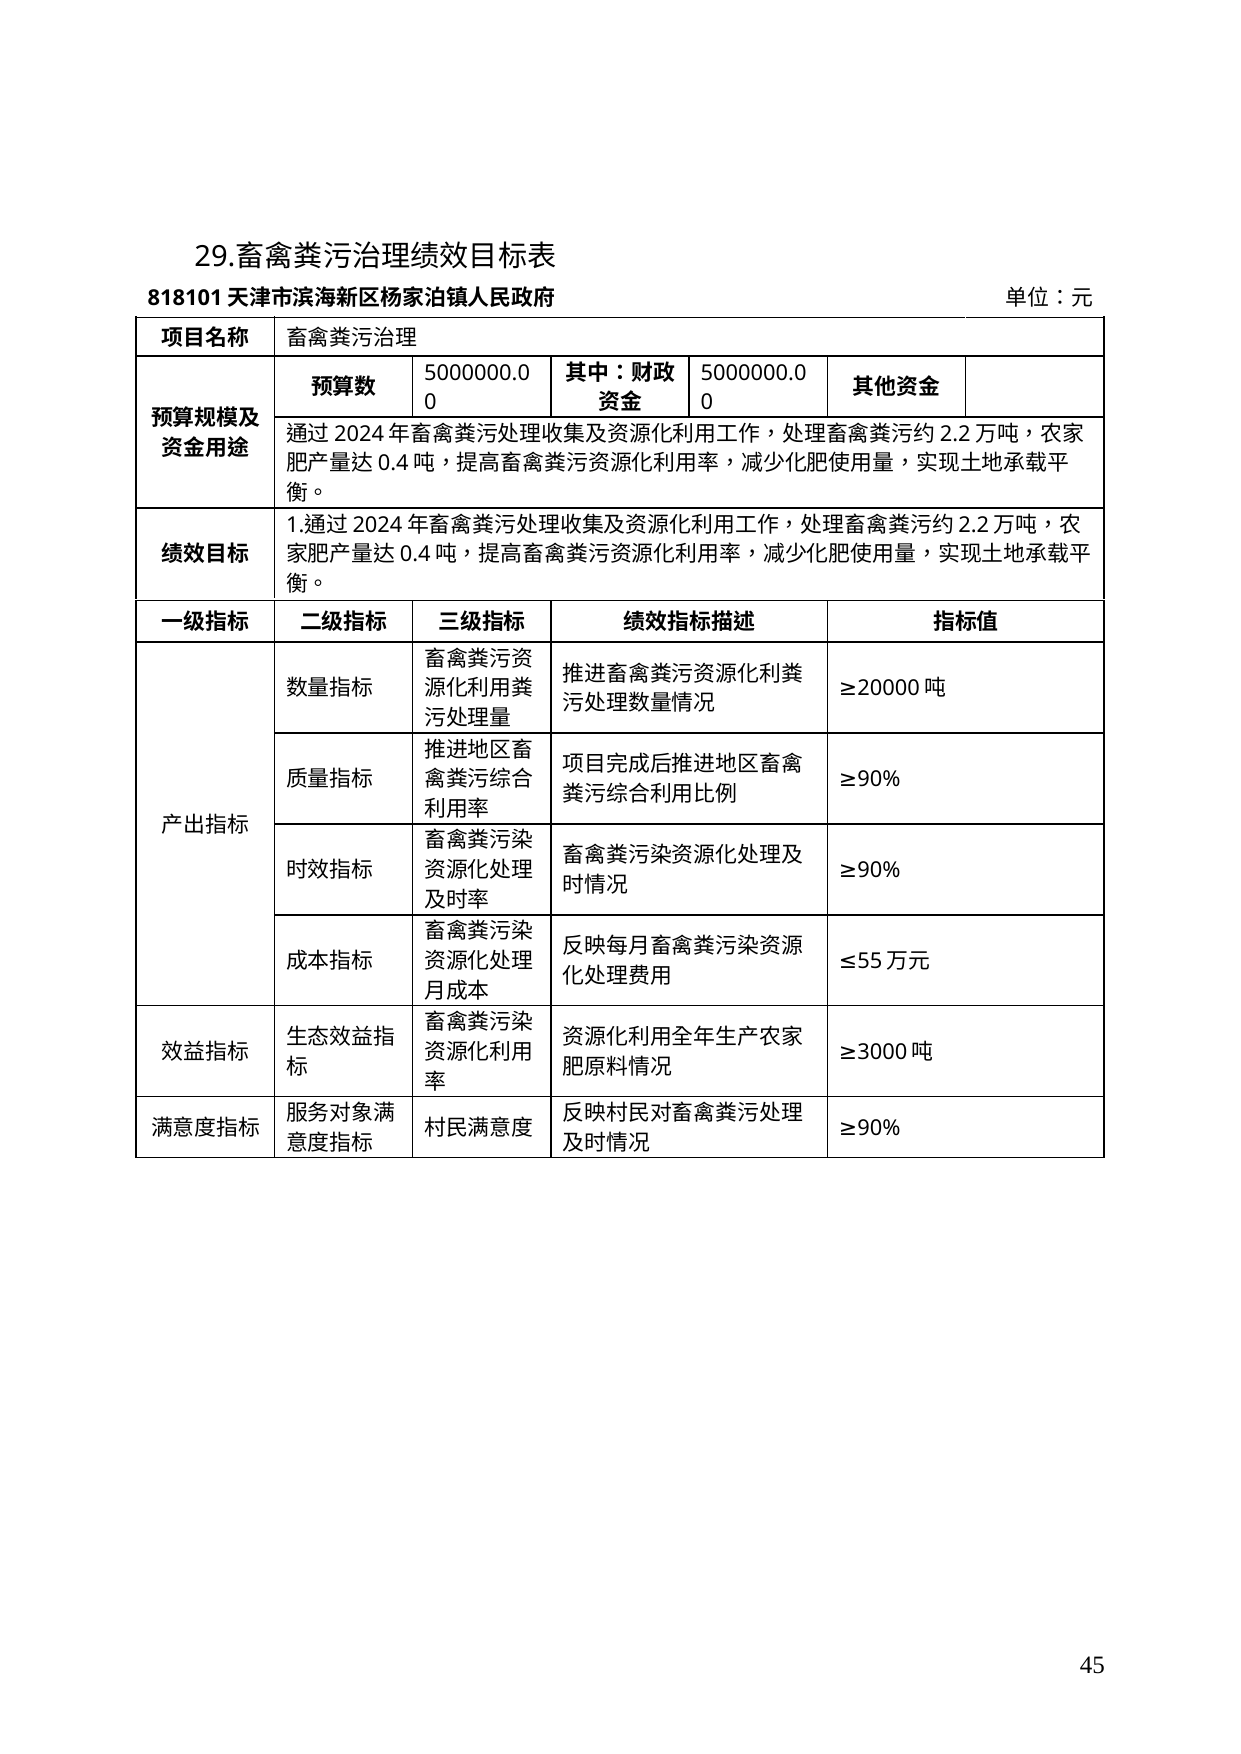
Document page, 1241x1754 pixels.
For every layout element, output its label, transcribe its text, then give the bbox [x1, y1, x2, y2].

table_cell 服务对象满意度指标 [275, 1097, 412, 1157]
table_header 指标值 [828, 601, 1103, 641]
table_cell ≥20000吨 [828, 643, 1103, 732]
table_header 一级指标 [137, 601, 274, 641]
table_cell 项目完成后推进地区畜禽粪污综合利用比例 [552, 734, 827, 823]
table_header 二级指标 [275, 601, 412, 641]
table_header 818101天津市滨海新区杨家泊镇人民政府 [137, 277, 965, 316]
table_cell 资源化利用全年生产农家肥原料情况 [552, 1006, 827, 1096]
table_cell 项目名称 [137, 318, 274, 355]
table_cell 其他资金 [828, 357, 965, 416]
table_cell 预算数 [275, 357, 412, 416]
table_cell 绩效目标 [137, 509, 274, 598]
table_cell 预算规模及资金用途 [137, 357, 274, 507]
table_cell 时效指标 [275, 825, 412, 914]
table_cell 畜禽粪污染资源化处理及时情况 [552, 825, 827, 914]
table_cell 5000000.00 [413, 357, 550, 416]
table_cell 其中：财政 资金 [552, 357, 688, 416]
table_cell 反映村民对畜禽粪污处理及时情况 [552, 1097, 827, 1157]
table_cell 效益指标 [137, 1006, 274, 1096]
table_cell ≥90% [828, 1097, 1103, 1157]
table_cell 5000000.00 [690, 357, 827, 416]
table_cell ≥90% [828, 734, 1103, 823]
table_cell 产出指标 [137, 643, 274, 1005]
table_cell 畜禽粪污染资源化处理月成本 [413, 916, 550, 1005]
table_cell 质量指标 [275, 734, 412, 823]
table_cell ≤55万元 [828, 916, 1103, 1005]
table_cell 通过2024年畜禽粪污处理收集及资源化利用工作，处理畜禽粪污约2.2万吨，农家肥产量达0.4吨，提高畜禽粪污资源化利用率，减少化肥使用量，实现土地承载平衡。 [275, 418, 1103, 507]
table_header 三级指标 [413, 601, 550, 641]
table_cell 生态效益指标 [275, 1006, 412, 1096]
table_cell 推进畜禽粪污资源化利粪污处理数量情况 [552, 643, 827, 732]
table_cell 推进地区畜禽粪污综合利用率 [413, 734, 550, 823]
table_cell 数量指标 [275, 643, 412, 732]
text 29.畜禽粪污治理绩效目标表 [136, 235, 1104, 275]
table_cell 畜禽粪污染资源化处理及时率 [413, 825, 550, 914]
table_cell 反映每月畜禽粪污染资源化处理费用 [552, 916, 827, 1005]
table_cell [966, 357, 1103, 416]
table_cell 畜禽粪污治理 [275, 318, 1103, 355]
table_header 单位：元 [966, 277, 1103, 316]
table_cell 村民满意度 [413, 1097, 550, 1157]
table_cell 畜禽粪污染资源化利用率 [413, 1006, 550, 1096]
table_cell 1.通过2024年畜禽粪污处理收集及资源化利用工作，处理畜禽粪污约2.2万吨，农家肥产量达0.4吨，提高畜禽粪污资源化利用率，减少化肥使用量，实现土地承载平衡。 [275, 509, 1103, 598]
table_header 绩效指标描述 [552, 601, 827, 641]
table_cell 畜禽粪污资源化利用粪污处理量 [413, 643, 550, 732]
table_cell 成本指标 [275, 916, 412, 1005]
table_cell 满意度指标 [137, 1097, 274, 1157]
table_cell ≥3000吨 [828, 1006, 1103, 1096]
table_cell ≥90% [828, 825, 1103, 914]
